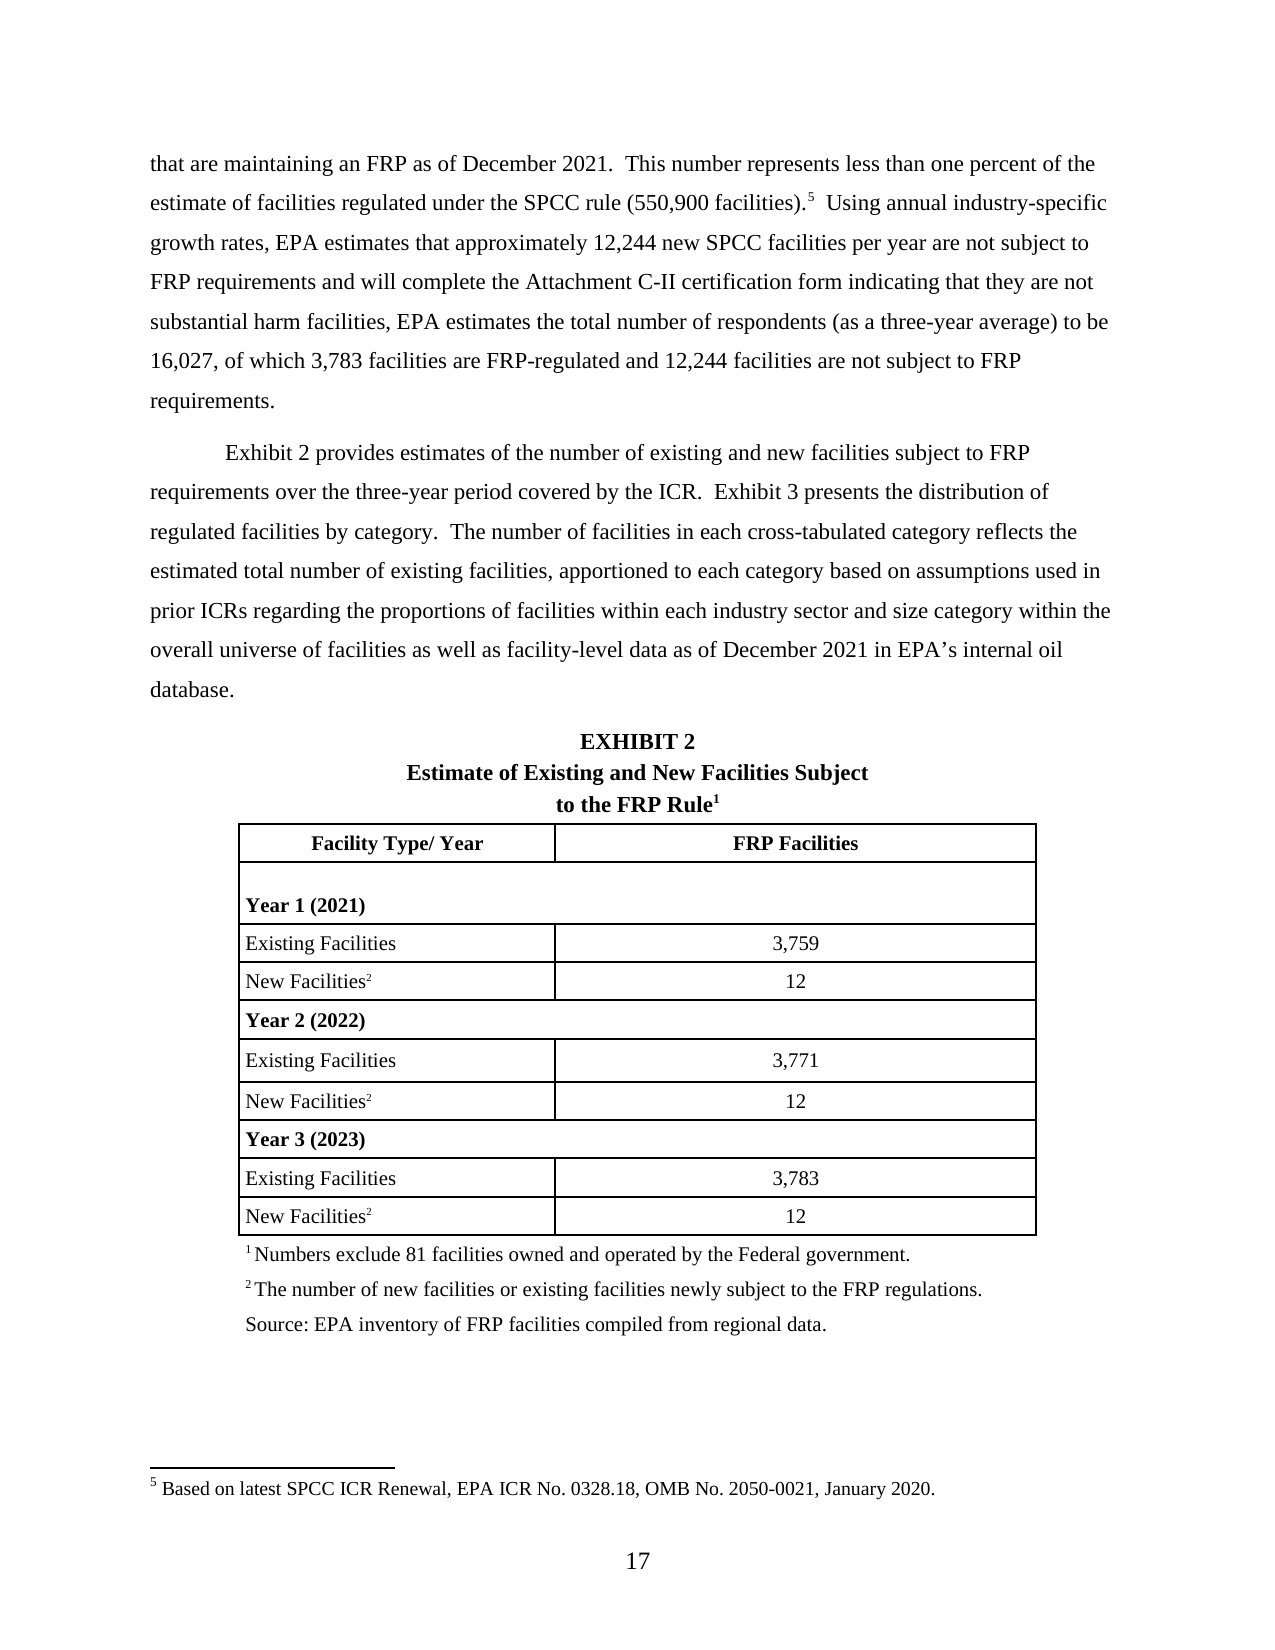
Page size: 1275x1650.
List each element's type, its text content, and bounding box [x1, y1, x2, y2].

table_cell Year 1 (2021) [240, 863, 1035, 923]
text to the FRP Rule1 [150, 791, 1125, 817]
table_cell New Facilities2 [240, 1198, 554, 1234]
table_cell 3,783 [556, 1159, 1035, 1196]
table_cell 12 [556, 1083, 1035, 1119]
table_header Facility Type/ Year [240, 825, 554, 861]
table_cell 12 [556, 963, 1035, 999]
text EXHIBIT 2 [150, 728, 1125, 754]
table_cell New Facilities2 [240, 1083, 554, 1119]
table_cell Year 3 (2023) [240, 1121, 1035, 1157]
table_cell 12 [556, 1198, 1035, 1234]
table_cell 3,759 [556, 925, 1035, 961]
table_header FRP Facilities [556, 825, 1035, 861]
table_cell New Facilities2 [240, 963, 554, 999]
table_cell Existing Facilities [240, 1159, 554, 1196]
text Estimate of Existing and New Facilities Subject [150, 759, 1125, 786]
table_cell Existing Facilities [240, 925, 554, 961]
text Exhibit 2 provides estimates of the number of existing and new facilities subject to FRP requirements over the three-year period covered by the ICR. Exhibit 3 presents the distribution of regulated facilities by category. The number of facilities in each cross-tabulated category reflects the estimated total number of existing facilities, apportioned to each category based on assumptions used in prior ICRs regarding the proportions of facilities within each industry sector and size category within the overall universe of facilities as well as facility-level data as of December 2021 in EPA’s internal oil database. [150, 439, 1125, 702]
table_cell Year 2 (2022) [240, 1001, 1035, 1038]
table_cell 1 Numbers exclude 81 facilities owned and operated by the Federal government. 2 The number of new facilities or existing facilities newly subject to the FRP regulations. Source: EPA inventory of FRP facilities compiled from regional data. [239, 1236, 1036, 1353]
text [150, 150, 1125, 413]
table_cell Existing Facilities [240, 1040, 554, 1081]
table_cell 3,771 [556, 1040, 1035, 1081]
